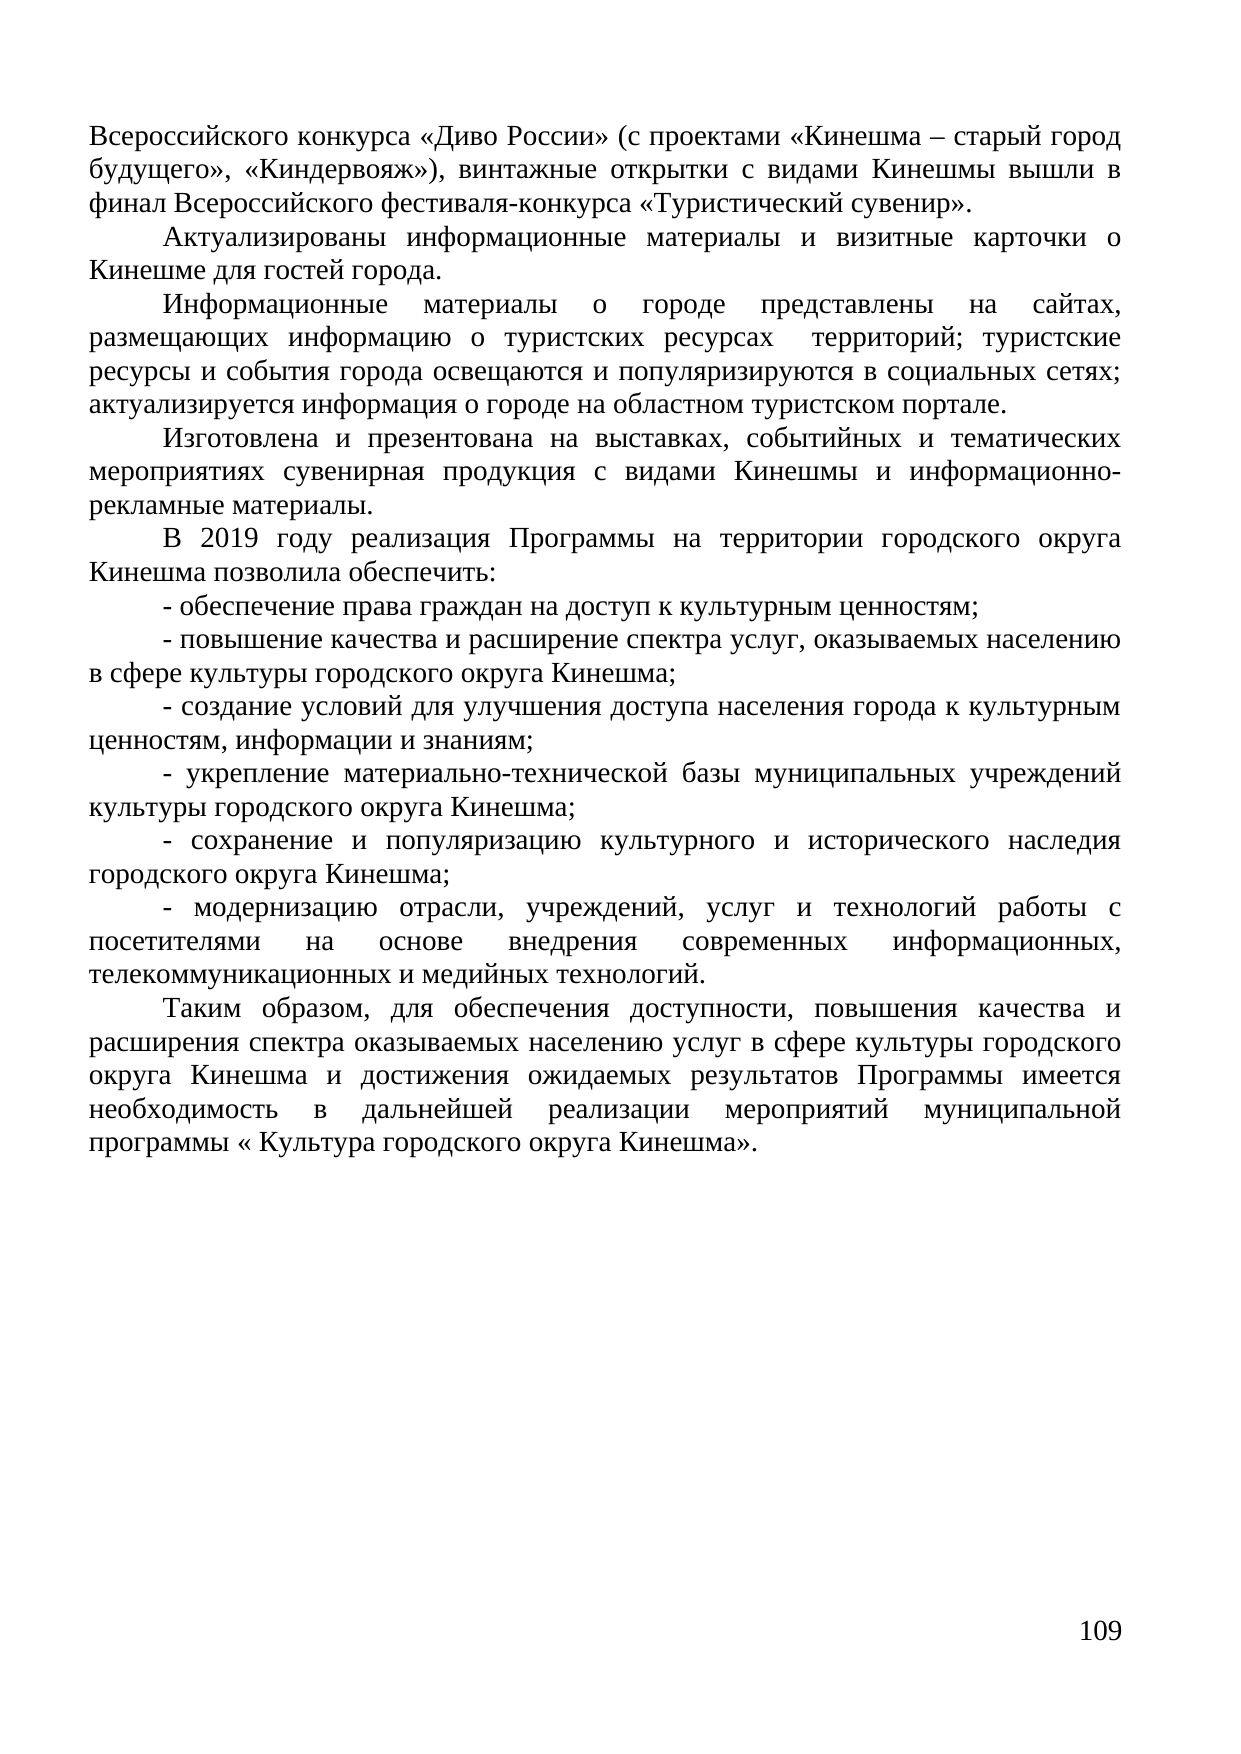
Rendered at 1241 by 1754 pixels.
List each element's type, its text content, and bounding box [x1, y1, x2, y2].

text В 2019 году реализация Программы на территории городского округа Кинешма позволила обеспечить: [89, 521, 1122, 588]
text - обеспечение права граждан на доступ к культурным ценностям; [89, 588, 1122, 621]
text - сохранение и популяризацию культурного и исторического наследия городского округа Кинешма; [89, 822, 1122, 889]
text Таким образом, для обеспечения доступности, повышения качества и расширения спектра оказываемых населению услуг в сфере культуры городского округа Кинешма и достижения ожидаемых результатов Программы имеется необходимость в дальнейшей реализации мероприятий муниципальной программы « Культура городского округа Кинешма». [89, 990, 1122, 1158]
text - модернизацию отрасли, учреждений, услуг и технологий работы с посетителями на основе внедрения современных информационных, телекоммуникационных и медийных технологий. [89, 889, 1122, 990]
text Информационные материалы о городе представлены на сайтах, размещающих информацию о туристских ресурсах территорий; туристские ресурсы и события города освещаются и популяризируются в социальных сетях; актуализируется информация о городе на областном туристском портале. [89, 286, 1122, 420]
text Изготовлена и презентована на выставках, событийных и тематических мероприятиях сувенирная продукция с видами Кинешмы и информационно-рекламные материалы. [89, 420, 1122, 521]
text - укрепление материально-технической базы муниципальных учреждений культуры городского округа Кинешма; [89, 755, 1122, 822]
text - создание условий для улучшения доступа населения города к культурным ценностям, информации и знаниям; [89, 688, 1122, 755]
text Актуализированы информационные материалы и визитные карточки о Кинешме для гостей города. [89, 219, 1122, 286]
text - повышение качества и расширение спектра услуг, оказываемых населению в сфере культуры городского округа Кинешма; [89, 621, 1122, 688]
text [89, 118, 1122, 219]
